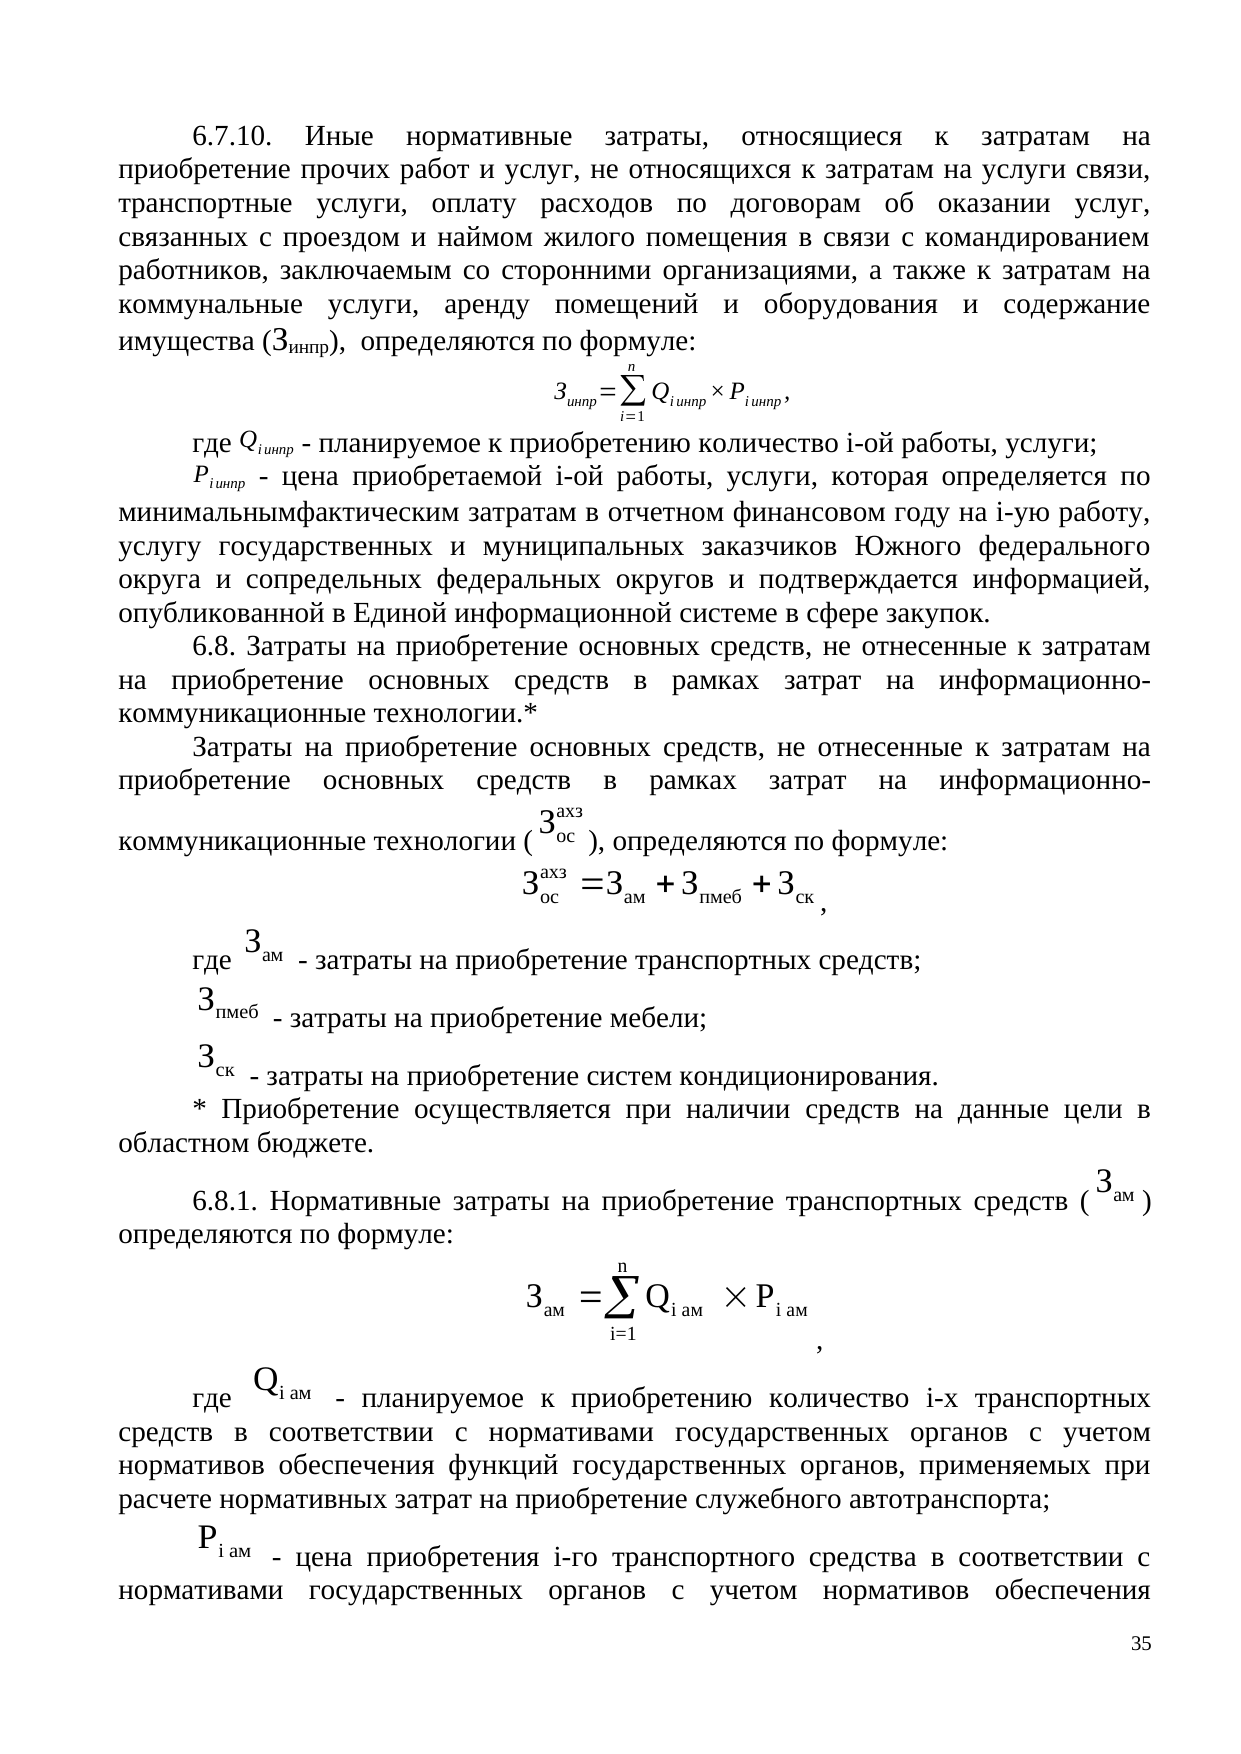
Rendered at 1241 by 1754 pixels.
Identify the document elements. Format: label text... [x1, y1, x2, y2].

text 6.7.10. Иные нормативные затраты, относящиеся к затратам на приобретение прочих работ и услуг, не относящихся к затратам на услуги связи, транспортные услуги, оплату расходов по договорам об оказании услуг, связанных с проездом и наймом жилого помещения в связи с командированием работников, заключаемым со сторонними организациями, а также к затратам на коммунальные услуги, аренду помещений и оборудования и содержание имущества (Зинпр), определяются по формуле: [118, 118, 1152, 358]
text где - затраты на приобретение транспортных средств; [118, 918, 1152, 976]
text - цена приобретаемой i-ой работы, услуги, которая определяется по минимальнымфактическим затратам в отчетном финансовом году на i-ую работу, услугу государственных и муниципальных заказчиков Южного федерального округа и сопредельных федеральных округов и подтверждается информацией, опубликованной в Единой информационной системе в сфере закупок. [118, 458, 1152, 628]
text * Приобретение осуществляется при наличии средств на данные цели в областном бюджете. [118, 1091, 1152, 1158]
text 6.8. Затраты на приобретение основных средств, не отнесенные к затратам на приобретение основных средств в рамках затрат на информационно-коммуникационные технологии.* [118, 628, 1152, 729]
text - затраты на приобретение систем кондиционирования. [118, 1033, 1152, 1091]
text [118, 1514, 1152, 1606]
text - затраты на приобретение мебели; [118, 976, 1152, 1033]
text , [118, 1250, 1152, 1356]
text , [118, 857, 1152, 918]
text где - планируемое к приобретению количество i-ой работы, услуги; [118, 425, 1152, 458]
text где - планируемое к приобретению количество i-х транспортных средств в соответствии с нормативами государственных органов с учетом нормативов обеспечения функций государственных органов, применяемых при расчете нормативных затрат на приобретение служебного автотранспорта; [118, 1356, 1152, 1514]
text Затраты на приобретение основных средств, не отнесенные к затратам на приобретение основных средств в рамках затрат на информационно-коммуникационные технологии (), определяются по формуле: [118, 729, 1152, 857]
text 6.8.1. Нормативные затраты на приобретение транспортных средств () определяются по формуле: [118, 1158, 1152, 1250]
